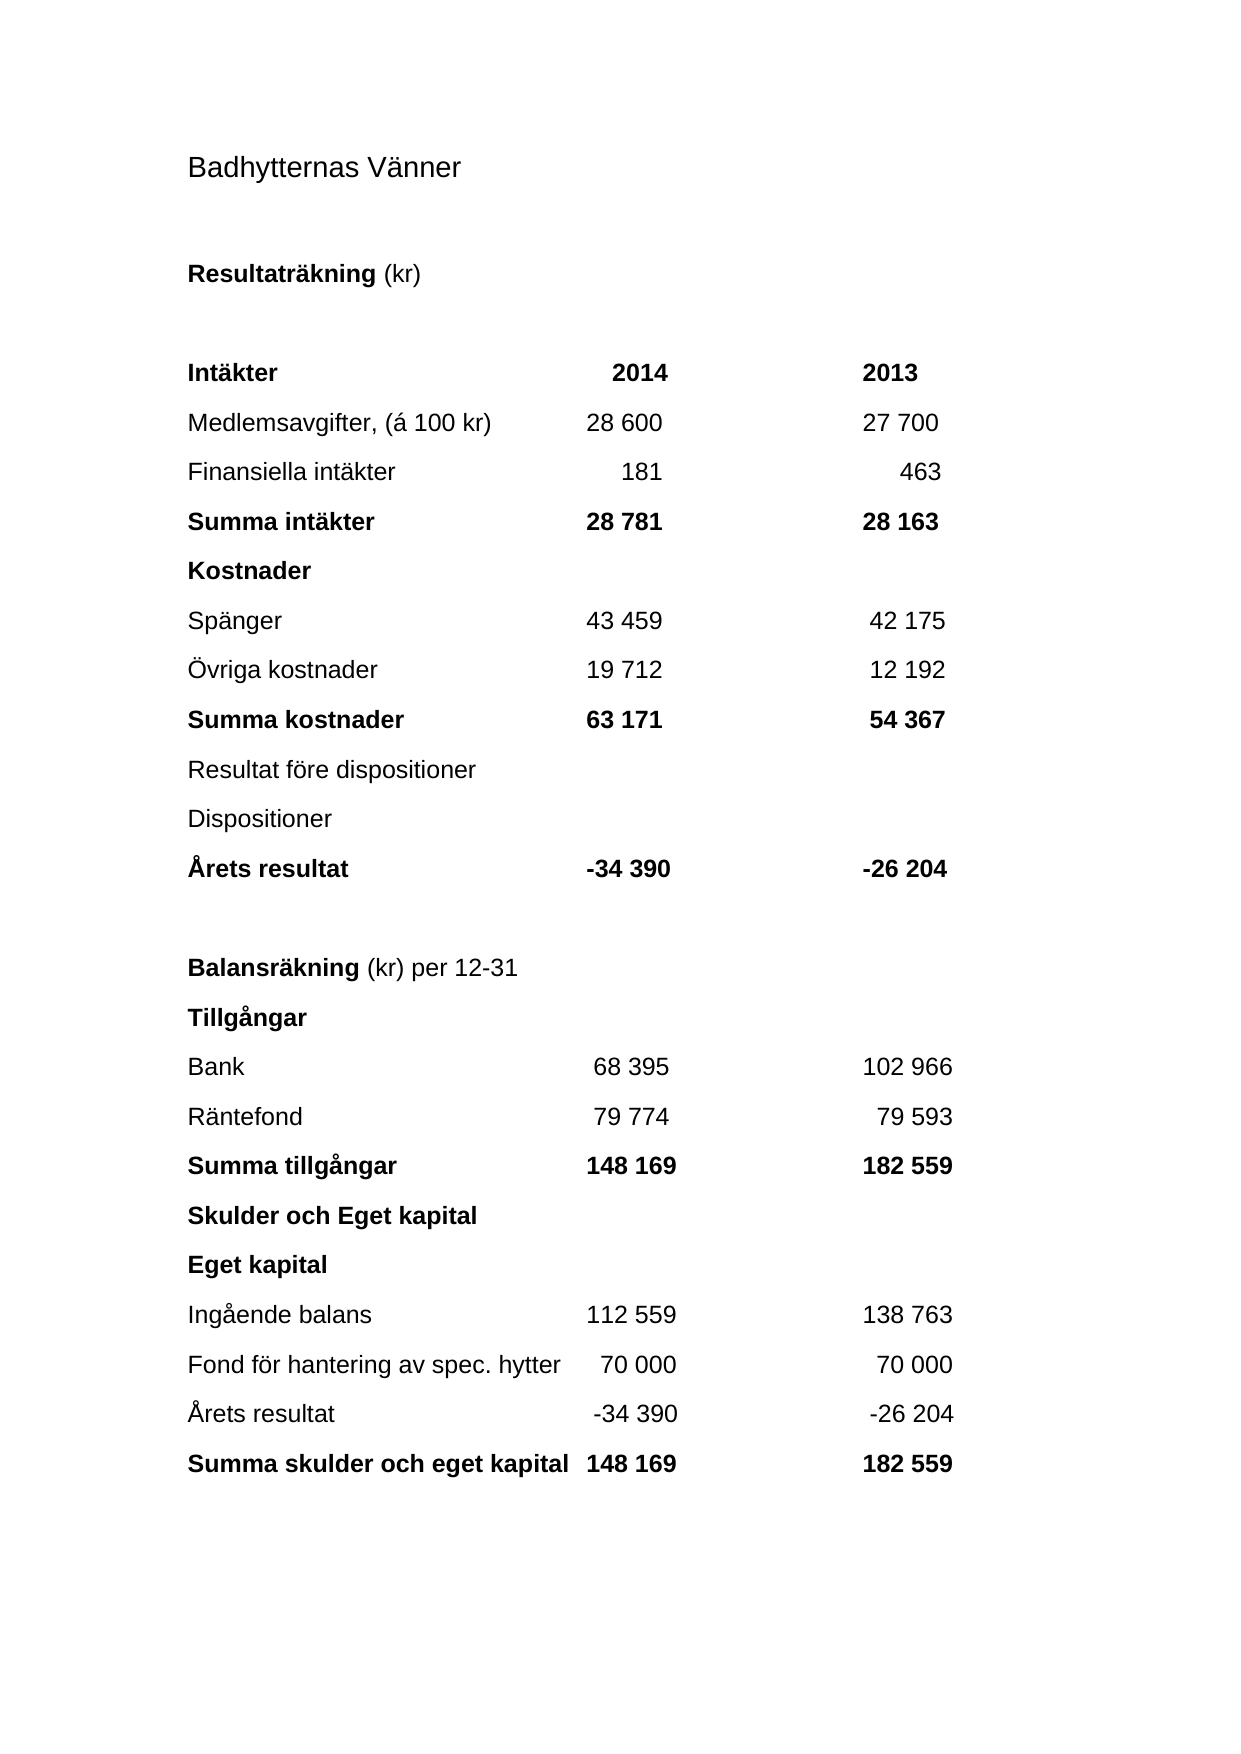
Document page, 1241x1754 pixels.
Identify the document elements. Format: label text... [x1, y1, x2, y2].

text Summa skulder och eget kapital 148 169 182 559 [187, 1449, 1053, 1477]
text Dispositioner [187, 804, 1053, 833]
text Fond för hantering av spec. hytter 70 000 70 000 [187, 1349, 1053, 1378]
text Eget kapital [187, 1250, 1053, 1279]
text Summa kostnader 63 171 54 367 [187, 705, 1053, 734]
text Kostnader [187, 556, 1053, 585]
text Bank 68 395 102 966 [187, 1052, 1053, 1081]
text Spänger 43 459 42 175 [187, 606, 1053, 634]
text Årets resultat -34 390 -26 204 [187, 1399, 1053, 1428]
text Badhytternas Vänner [187, 150, 1053, 183]
text Räntefond 79 774 79 593 [187, 1102, 1053, 1130]
text Medlemsavgifter, (á 100 kr) 28 600 27 700 [187, 407, 1053, 436]
text Ingående balans 112 559 138 763 [187, 1300, 1053, 1329]
text Intäkter 2014 2013 [187, 358, 1053, 387]
text Resultat före dispositioner [187, 754, 1053, 783]
text Finansiella intäkter 181 463 [187, 457, 1053, 486]
text Skulder och Eget kapital [187, 1201, 1053, 1229]
text Summa intäkter 28 781 28 163 [187, 507, 1053, 535]
text Resultaträkning (kr) [187, 259, 1053, 287]
text Balansräkning (kr) per 12-31 [187, 953, 1053, 982]
text Tillgångar [187, 1002, 1053, 1031]
text Årets resultat -34 390 -26 204 [187, 854, 1053, 882]
text Övriga kostnader 19 712 12 192 [187, 655, 1053, 684]
text Summa tillgångar 148 169 182 559 [187, 1151, 1053, 1180]
